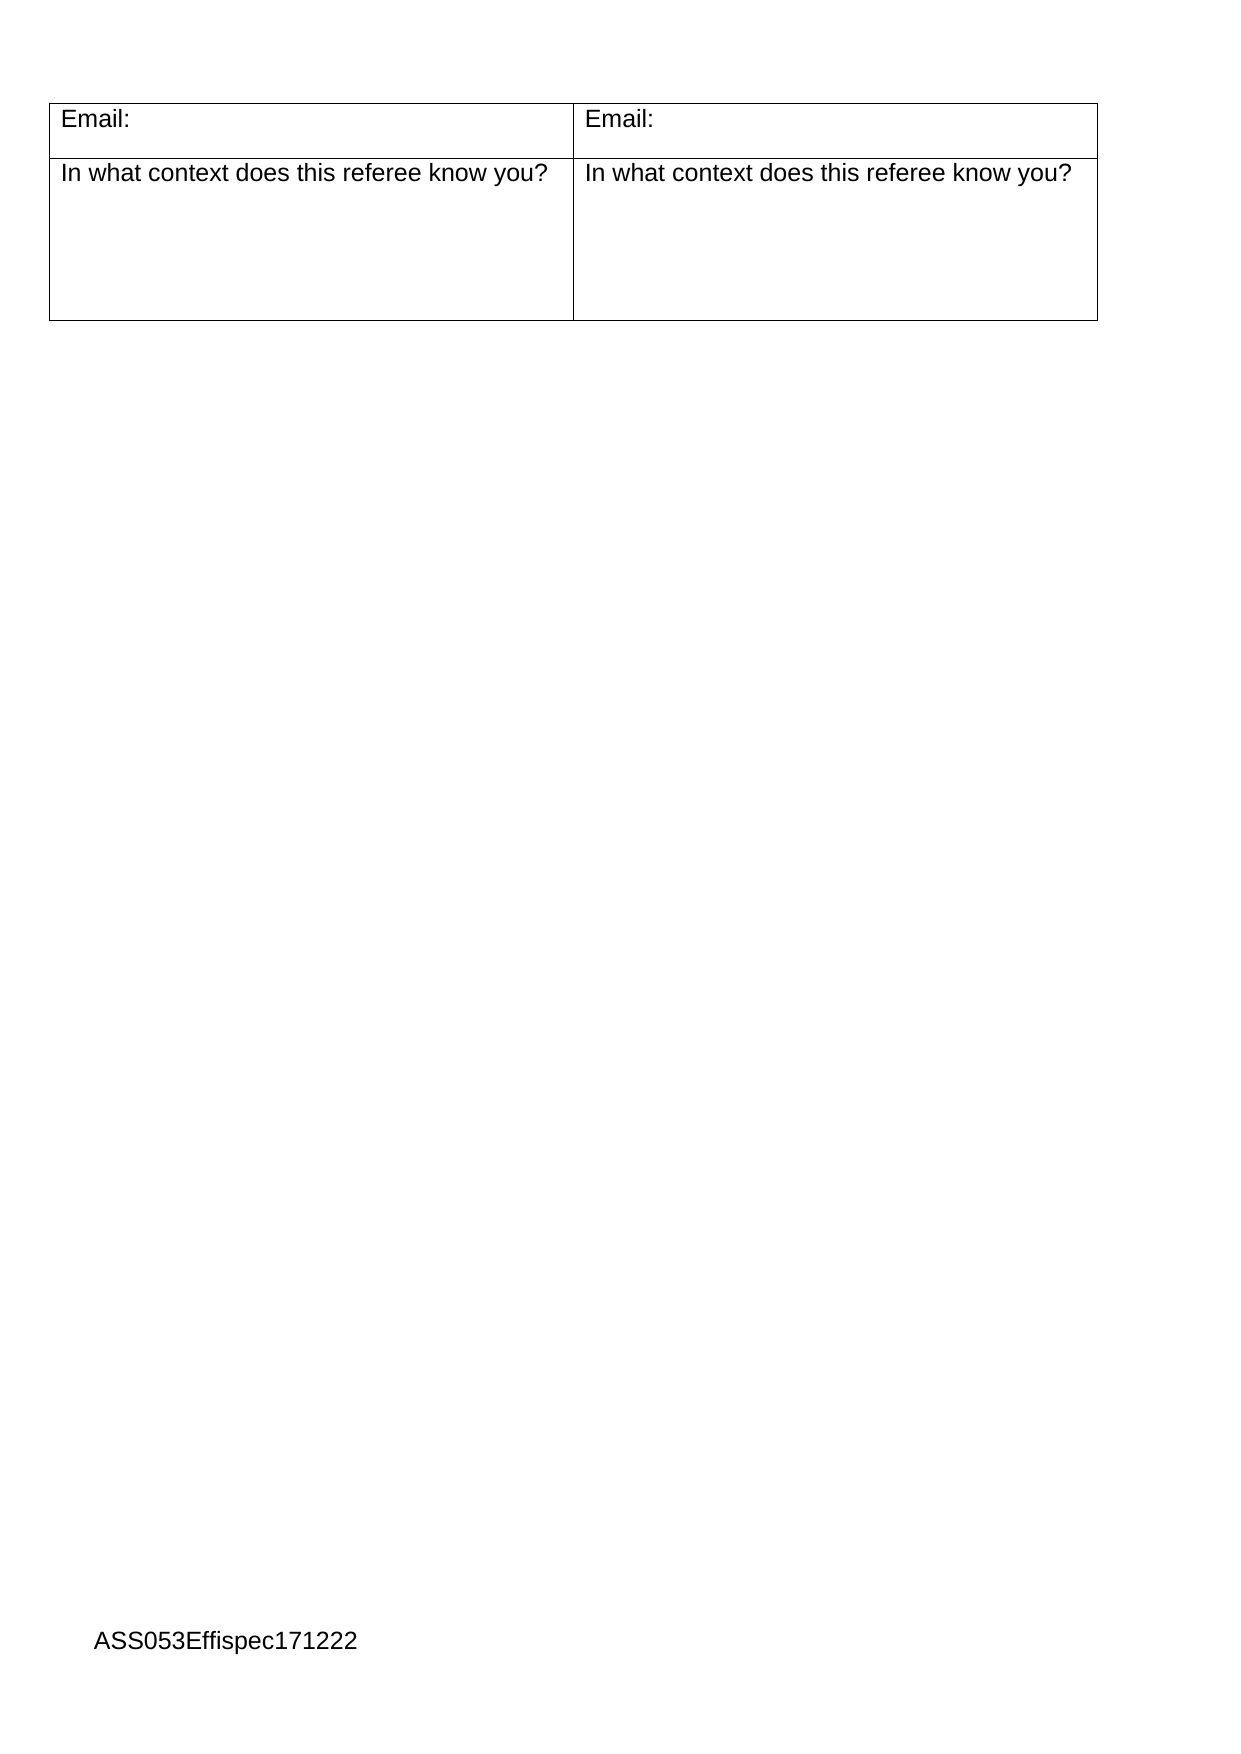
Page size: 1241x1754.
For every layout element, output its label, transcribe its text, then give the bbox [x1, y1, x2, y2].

table_header Email: [50, 104, 573, 157]
table_cell In what context does this referee know you? [574, 159, 1097, 320]
table_header Email: [574, 104, 1097, 157]
table_cell In what context does this referee know you? [50, 159, 573, 320]
